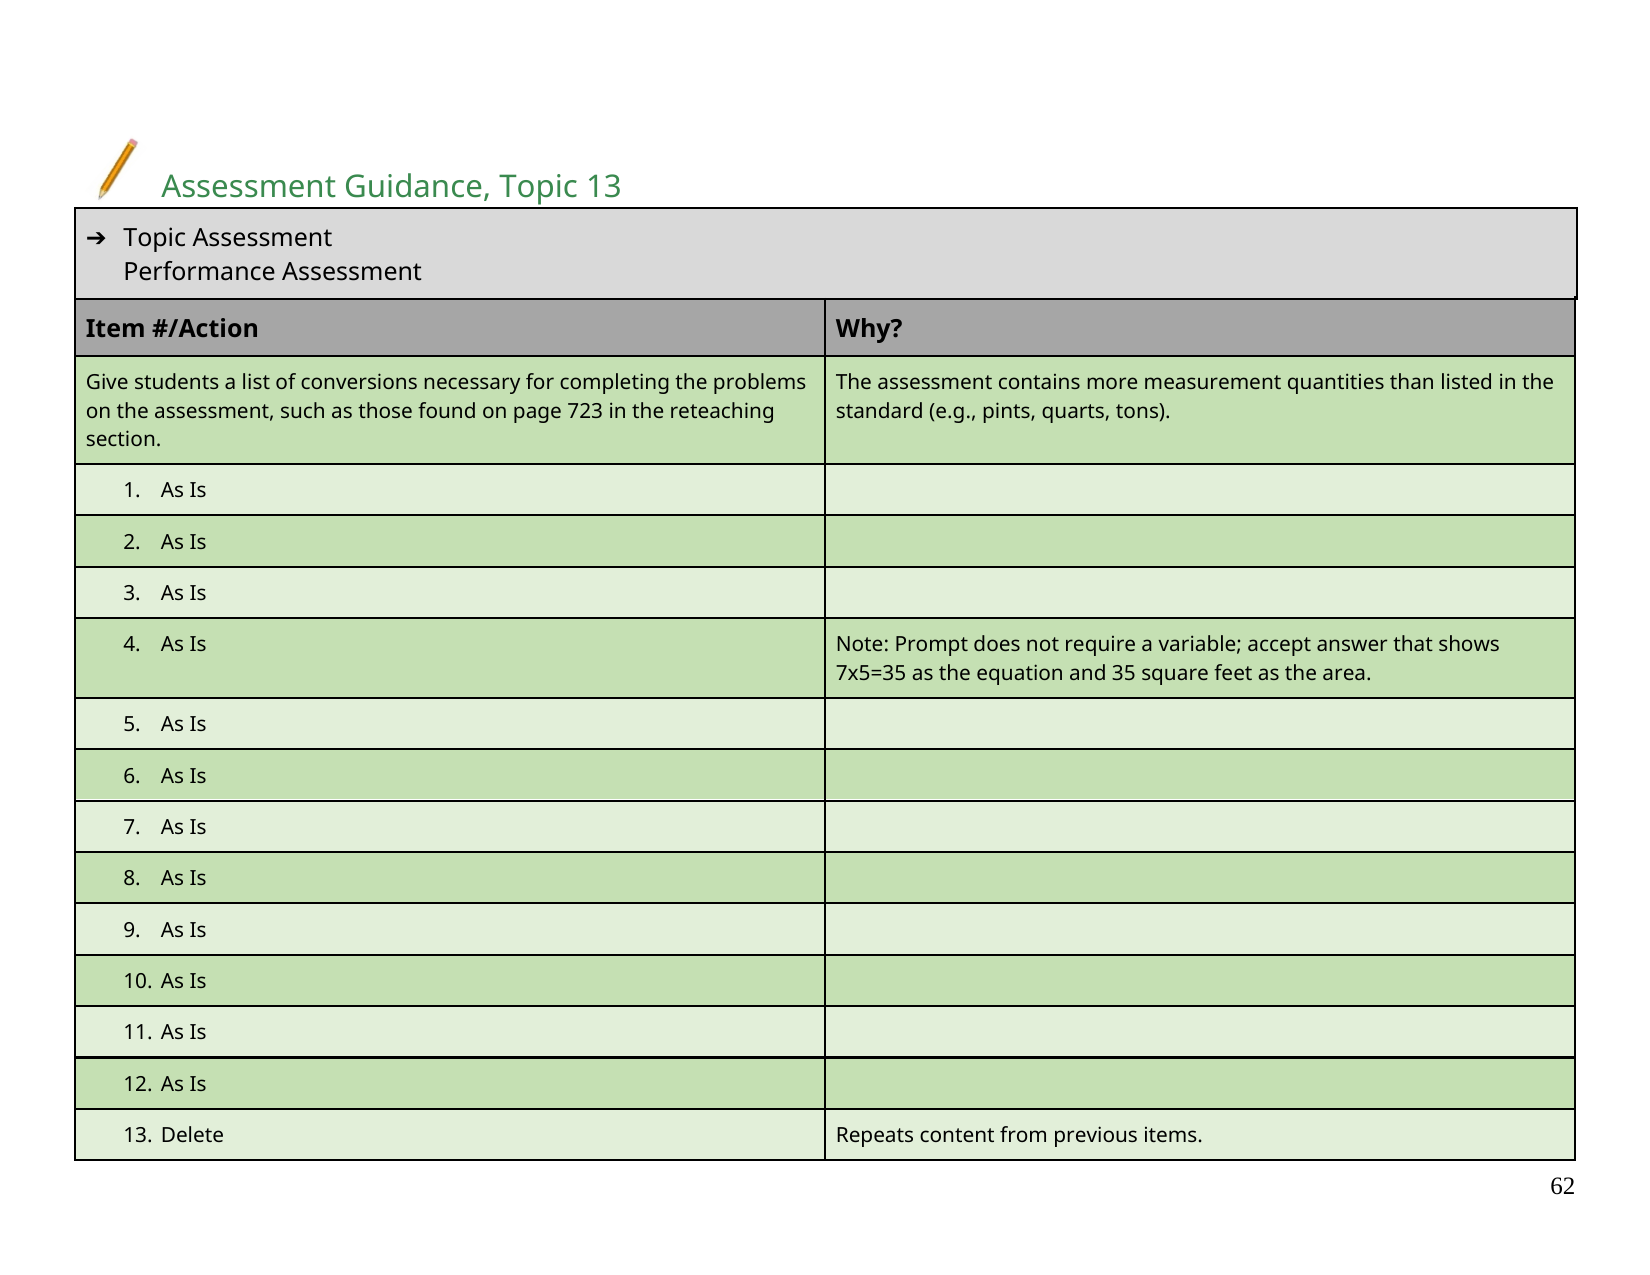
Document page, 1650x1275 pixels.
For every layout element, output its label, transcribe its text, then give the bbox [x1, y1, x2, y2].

table_cell [826, 956, 1574, 1005]
table_cell [826, 802, 1574, 851]
table_cell Note: Prompt does not require a variable; accept answer that shows 7x5=35 as the equation and 35 square feet as the area. [826, 619, 1574, 697]
table_cell Why? [826, 300, 1574, 355]
table_cell [826, 568, 1574, 617]
table_cell [826, 699, 1574, 748]
table_cell [826, 904, 1574, 954]
table_cell As Is [76, 802, 824, 851]
table_cell [826, 1059, 1574, 1108]
table_cell [826, 1007, 1574, 1056]
table_cell Delete [76, 1110, 824, 1159]
table_cell As Is [76, 1059, 824, 1108]
table_cell The assessment contains more measurement quantities than listed in the standard (e.g., pints, quarts, tons). [826, 357, 1574, 463]
table_cell As Is [76, 516, 824, 566]
table_cell Item #/Action [76, 300, 824, 355]
table_cell As Is [76, 465, 824, 514]
table_cell [826, 853, 1574, 902]
table_cell As Is [76, 750, 824, 799]
picture [86, 136, 146, 202]
table_cell [826, 465, 1574, 514]
table_cell As Is [76, 904, 824, 954]
table_cell As Is [76, 619, 824, 697]
table_cell [826, 516, 1574, 566]
table_cell [826, 750, 1574, 799]
table_cell As Is [76, 568, 824, 617]
table_cell As Is [76, 956, 824, 1005]
text Assessment Guidance, Topic 13 [75, 164, 1575, 207]
table_header Topic Assessment Performance Assessment [76, 209, 1576, 298]
table_cell As Is [76, 853, 824, 902]
table_cell As Is [76, 699, 824, 748]
table_cell Give students a list of conversions necessary for completing the problems on the assessment, such as those found on page 723 in the reteaching section. [76, 357, 824, 463]
table_cell Repeats content from previous items. [826, 1110, 1574, 1159]
table_cell As Is [76, 1007, 824, 1056]
